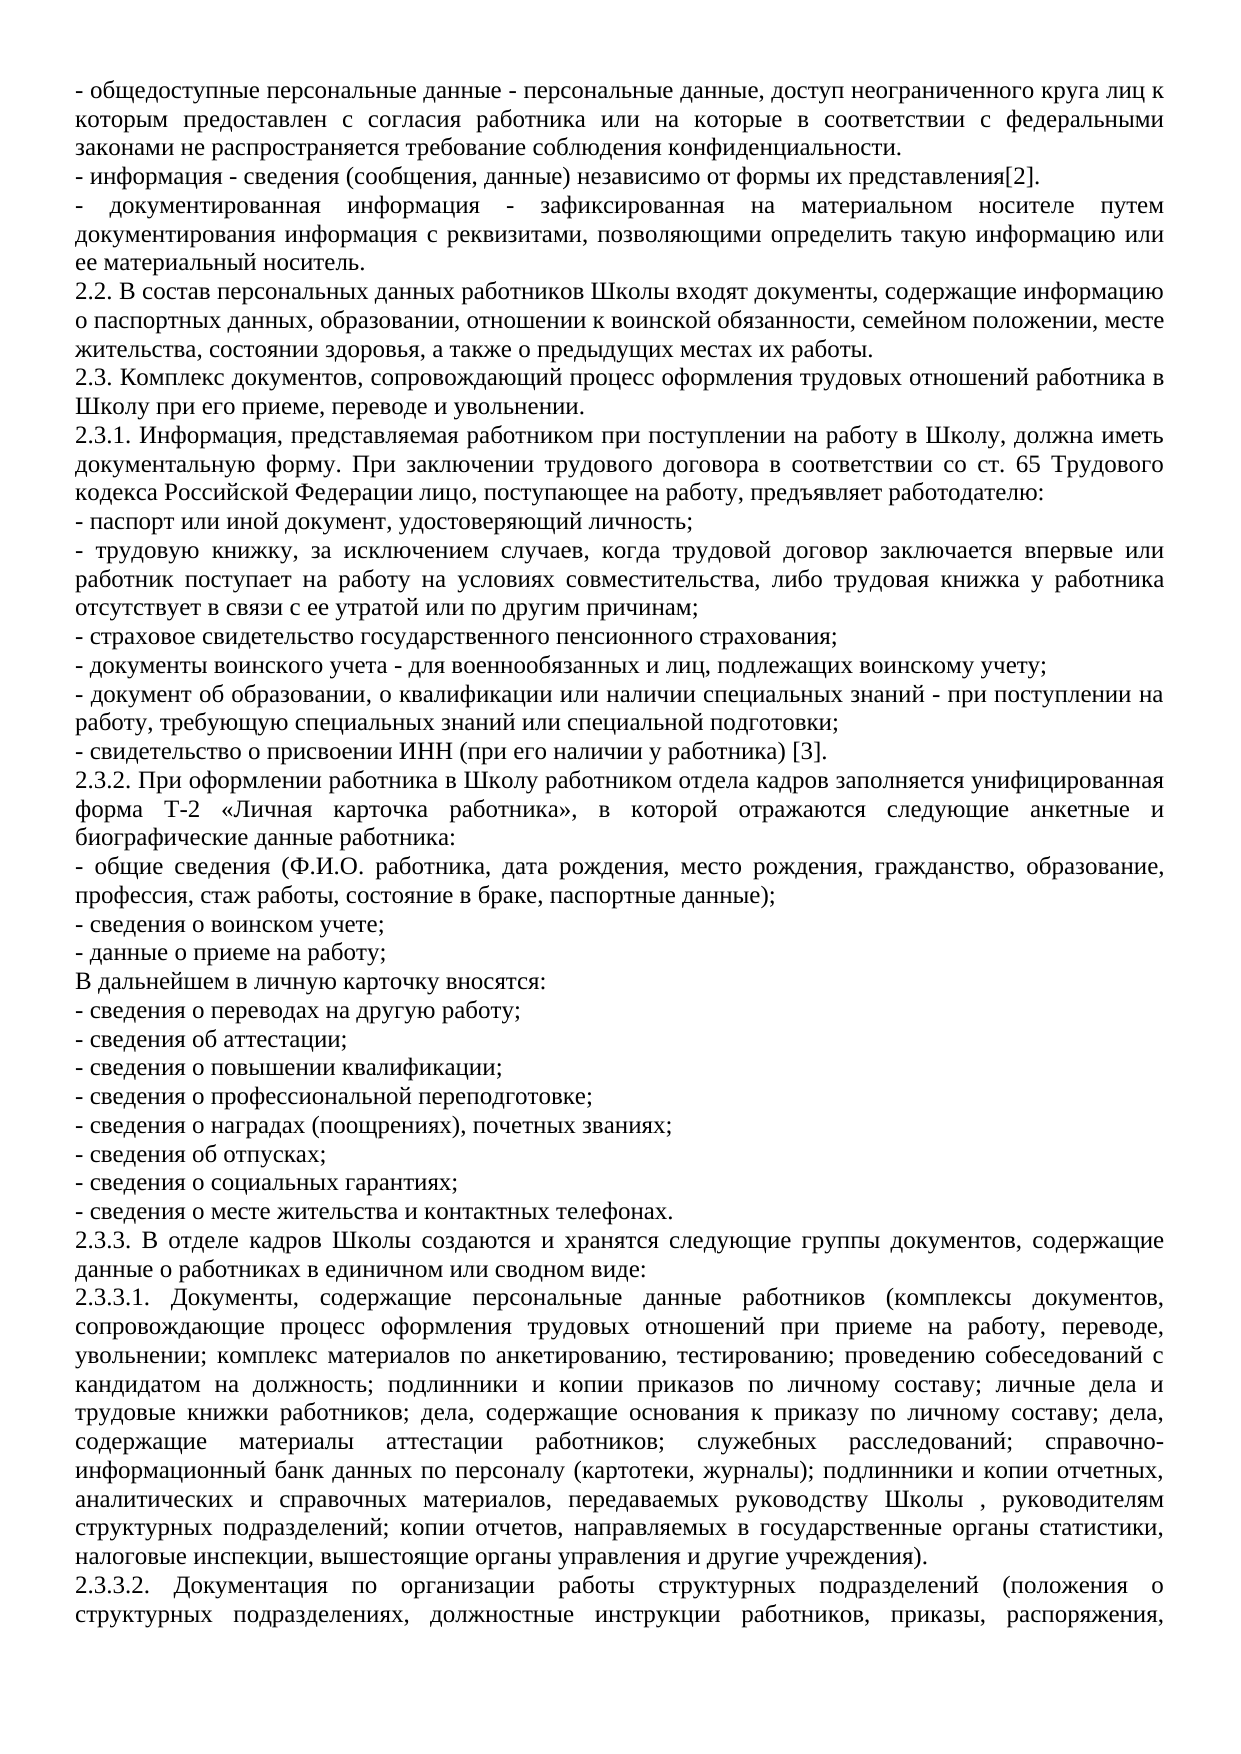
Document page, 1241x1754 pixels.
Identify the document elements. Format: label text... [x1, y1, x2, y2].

text - сведения о воинском учете; [75, 909, 1165, 937]
text 2.3.3.1. Документы, содержащие персональные данные работников (комплексы документов, сопровождающие процесс оформления трудовых отношений при приеме на работу, переводе, увольнении; комплекс материалов по анкетированию, тестированию; проведению собеседований с кандидатом на должность; подлинники и копии приказов по личному составу; личные дела и трудовые книжки работников; дела, содержащие основания к приказу по личному составу; дела, содержащие материалы аттестации работников; служебных расследований; справочно-информационный банк данных по персоналу (картотеки, журналы); подлинники и копии отчетных, аналитических и справочных материалов, передаваемых руководству Школы , руководителям структурных подразделений; копии отчетов, направляемых в государственные органы статистики, налоговые инспекции, вышестоящие органы управления и другие учреждения). [75, 1282, 1165, 1570]
text - данные о приеме на работу; [75, 937, 1165, 966]
text - сведения о наградах (поощрениях), почетных званиях; [75, 1110, 1165, 1139]
text - паспорт или иной документ, удостоверяющий личность; [75, 506, 1165, 535]
text 2.2. В состав персональных данных работников Школы входят документы, содержащие информацию о паспортных данных, образовании, отношении к воинской обязанности, семейном положении, месте жительства, состоянии здоровья, а также о предыдущих местах их работы. [75, 276, 1165, 362]
text - общедоступные персональные данные - персональные данные, доступ неограниченного круга лиц к которым предоставлен с согласия работника или на которые в соответствии с федеральными законами не распространяется требование соблюдения конфиденциальности. [75, 75, 1165, 161]
text В дальнейшем в личную карточку вносятся: [75, 966, 1165, 995]
text - документ об образовании, о квалификации или наличии специальных знаний - при поступлении на работу, требующую специальных знаний или специальной подготовки; [75, 679, 1165, 736]
text - страховое свидетельство государственного пенсионного страхования; [75, 621, 1165, 650]
text - сведения о повышении квалификации; [75, 1052, 1165, 1081]
text 2.3.2. При оформлении работника в Школу работником отдела кадров заполняется унифицированная форма Т-2 «Личная карточка работника», в которой отражаются следующие анкетные и биографические данные работника: [75, 765, 1165, 851]
text - информация - сведения (сообщения, данные) независимо от формы их представления[2]. [75, 161, 1165, 190]
text - сведения об отпусках; [75, 1139, 1165, 1167]
text - трудовую книжку, за исключением случаев, когда трудовой договор заключается впервые или работник поступает на работу на условиях совместительства, либо трудовая книжка у работника отсутствует в связи с ее утратой или по другим причинам; [75, 535, 1165, 621]
text - сведения о социальных гарантиях; [75, 1167, 1165, 1196]
text - сведения о переводах на другую работу; [75, 995, 1165, 1024]
text 2.3.1. Информация, представляемая работником при поступлении на работу в Школу, должна иметь документальную форму. При заключении трудового договора в соответствии со ст. 65 Трудового кодекса Российской Федерации лицо, поступающее на работу, предъявляет работодателю: [75, 420, 1165, 506]
text - свидетельство о присвоении ИНН (при его наличии у работника) [3]. [75, 736, 1165, 765]
text - общие сведения (Ф.И.О. работника, дата рождения, место рождения, гражданство, образование, профессия, стаж работы, состояние в браке, паспортные данные); [75, 851, 1165, 909]
text 2.3.3. В отделе кадров Школы создаются и хранятся следующие группы документов, содержащие данные о работниках в единичном или сводном виде: [75, 1225, 1165, 1282]
text - сведения о месте жительства и контактных телефонах. [75, 1196, 1165, 1225]
text - сведения об аттестации; [75, 1024, 1165, 1052]
text - сведения о профессиональной переподготовке; [75, 1081, 1165, 1110]
text - документированная информация - зафиксированная на материальном носителе путем документирования информация с реквизитами, позволяющими определить такую информацию или ее материальный носитель. [75, 190, 1165, 276]
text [75, 1570, 1165, 1627]
text 2.3. Комплекс документов, сопровождающий процесс оформления трудовых отношений работника в Школу при его приеме, переводе и увольнении. [75, 362, 1165, 420]
text - документы воинского учета - для военнообязанных и лиц, подлежащих воинскому учету; [75, 650, 1165, 679]
